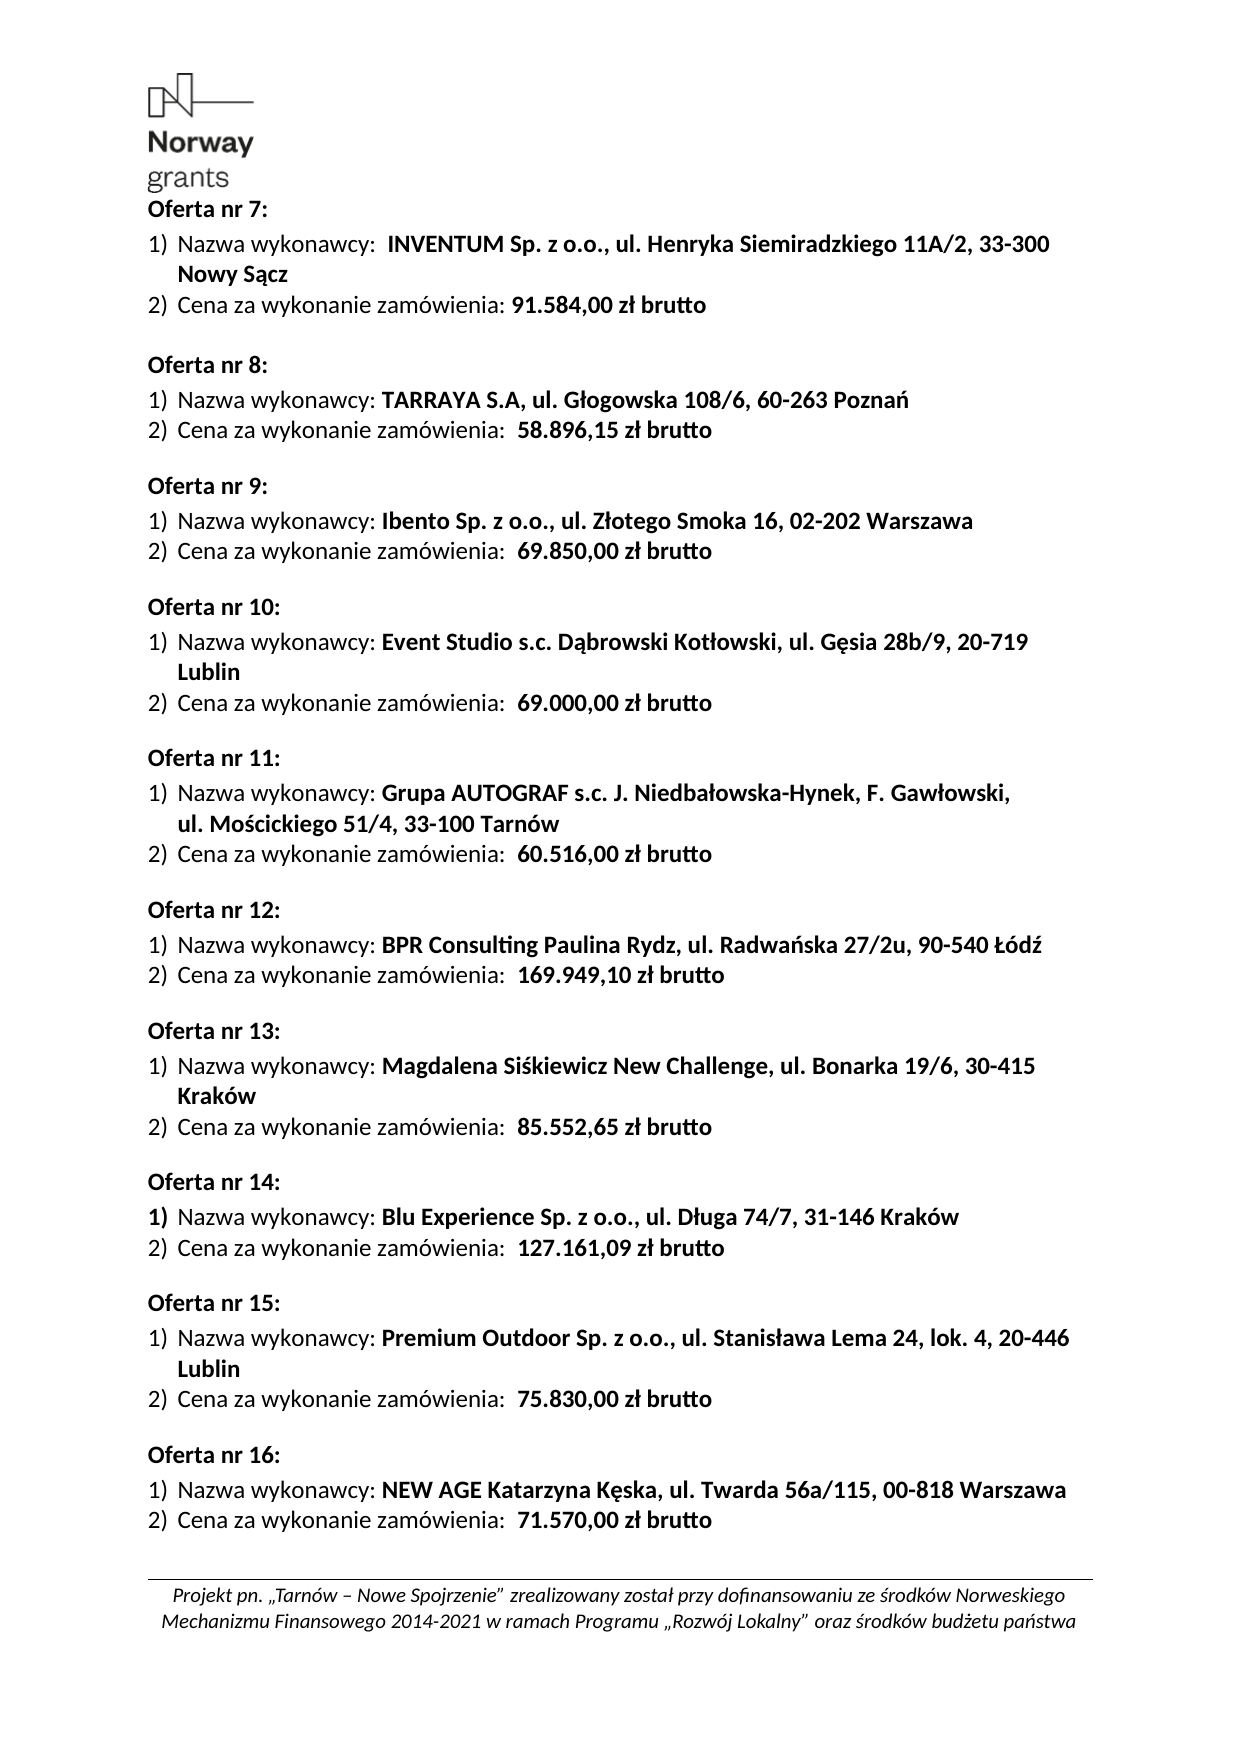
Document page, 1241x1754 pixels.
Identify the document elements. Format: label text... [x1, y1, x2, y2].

list Cena za wykonanie zamówienia: 169.949,10 zł brutto [148, 959, 1093, 990]
list Nazwa wykonawcy: Grupa AUTOGRAF s.c. J. Niedbałowska-Hynek, F. Gawłowski, ul. Mościckiego 51/4, 33-100 Tarnów [148, 777, 1093, 838]
text Oferta nr 13: [148, 1015, 1093, 1046]
list Cena za wykonanie zamówienia: 75.830,00 zł brutto [148, 1384, 1093, 1414]
list Nazwa wykonawcy: Ibento Sp. z o.o., ul. Złotego Smoka 16, 02-202 Warszawa [148, 505, 1093, 535]
text Oferta nr 10: [148, 591, 1093, 621]
text Oferta nr 7: [148, 193, 1093, 223]
list Nazwa wykonawcy: NEW AGE Katarzyna Kęska, ul. Twarda 56a/115, 00-818 Warszawa [148, 1474, 1093, 1505]
text Oferta nr 15: [148, 1288, 1093, 1318]
list Nazwa wykonawcy: Premium Outdoor Sp. z o.o., ul. Stanisława Lema 24, lok. 4, 20-446 Lublin [148, 1323, 1093, 1384]
list Nazwa wykonawcy: TARRAYA S.A, ul. Głogowska 108/6, 60-263 Poznań [148, 384, 1093, 414]
text Oferta nr 8: [148, 349, 1093, 379]
list Cena za wykonanie zamówienia: 85.552,65 zł brutto [148, 1111, 1093, 1142]
text Oferta nr 9: [148, 470, 1093, 500]
list Cena za wykonanie zamówienia: 91.584,00 zł brutto [148, 289, 1093, 319]
list Cena za wykonanie zamówienia: 127.161,09 zł brutto [148, 1232, 1093, 1263]
list Nazwa wykonawcy: INVENTUM Sp. z o.o., ul. Henryka Siemiradzkiego 11A/2, 33-300 Nowy Sącz [148, 228, 1093, 289]
text Oferta nr 14: [148, 1167, 1093, 1197]
list Cena za wykonanie zamówienia: 69.850,00 zł brutto [148, 535, 1093, 566]
list Cena za wykonanie zamówienia: 69.000,00 zł brutto [148, 687, 1093, 717]
list Cena za wykonanie zamówienia: 60.516,00 zł brutto [148, 838, 1093, 869]
text Oferta nr 12: [148, 894, 1093, 924]
text Oferta nr 16: [148, 1439, 1093, 1470]
list Nazwa wykonawcy: Blu Experience Sp. z o.o., ul. Długa 74/7, 31-146 Kraków [148, 1202, 1093, 1232]
list Cena za wykonanie zamówienia: 58.896,15 zł brutto [148, 414, 1093, 445]
list Nazwa wykonawcy: Event Studio s.c. Dąbrowski Kotłowski, ul. Gęsia 28b/9, 20-719 Lublin [148, 626, 1093, 687]
list Cena za wykonanie zamówienia: 71.570,00 zł brutto [148, 1505, 1093, 1535]
text Oferta nr 11: [148, 742, 1093, 773]
picture [147, 73, 254, 193]
list Nazwa wykonawcy: Magdalena Siśkiewicz New Challenge, ul. Bonarka 19/6, 30-415 Kraków [148, 1050, 1093, 1111]
list Nazwa wykonawcy: BPR Consulting Paulina Rydz, ul. Radwańska 27/2u, 90-540 Łódź [148, 929, 1093, 959]
